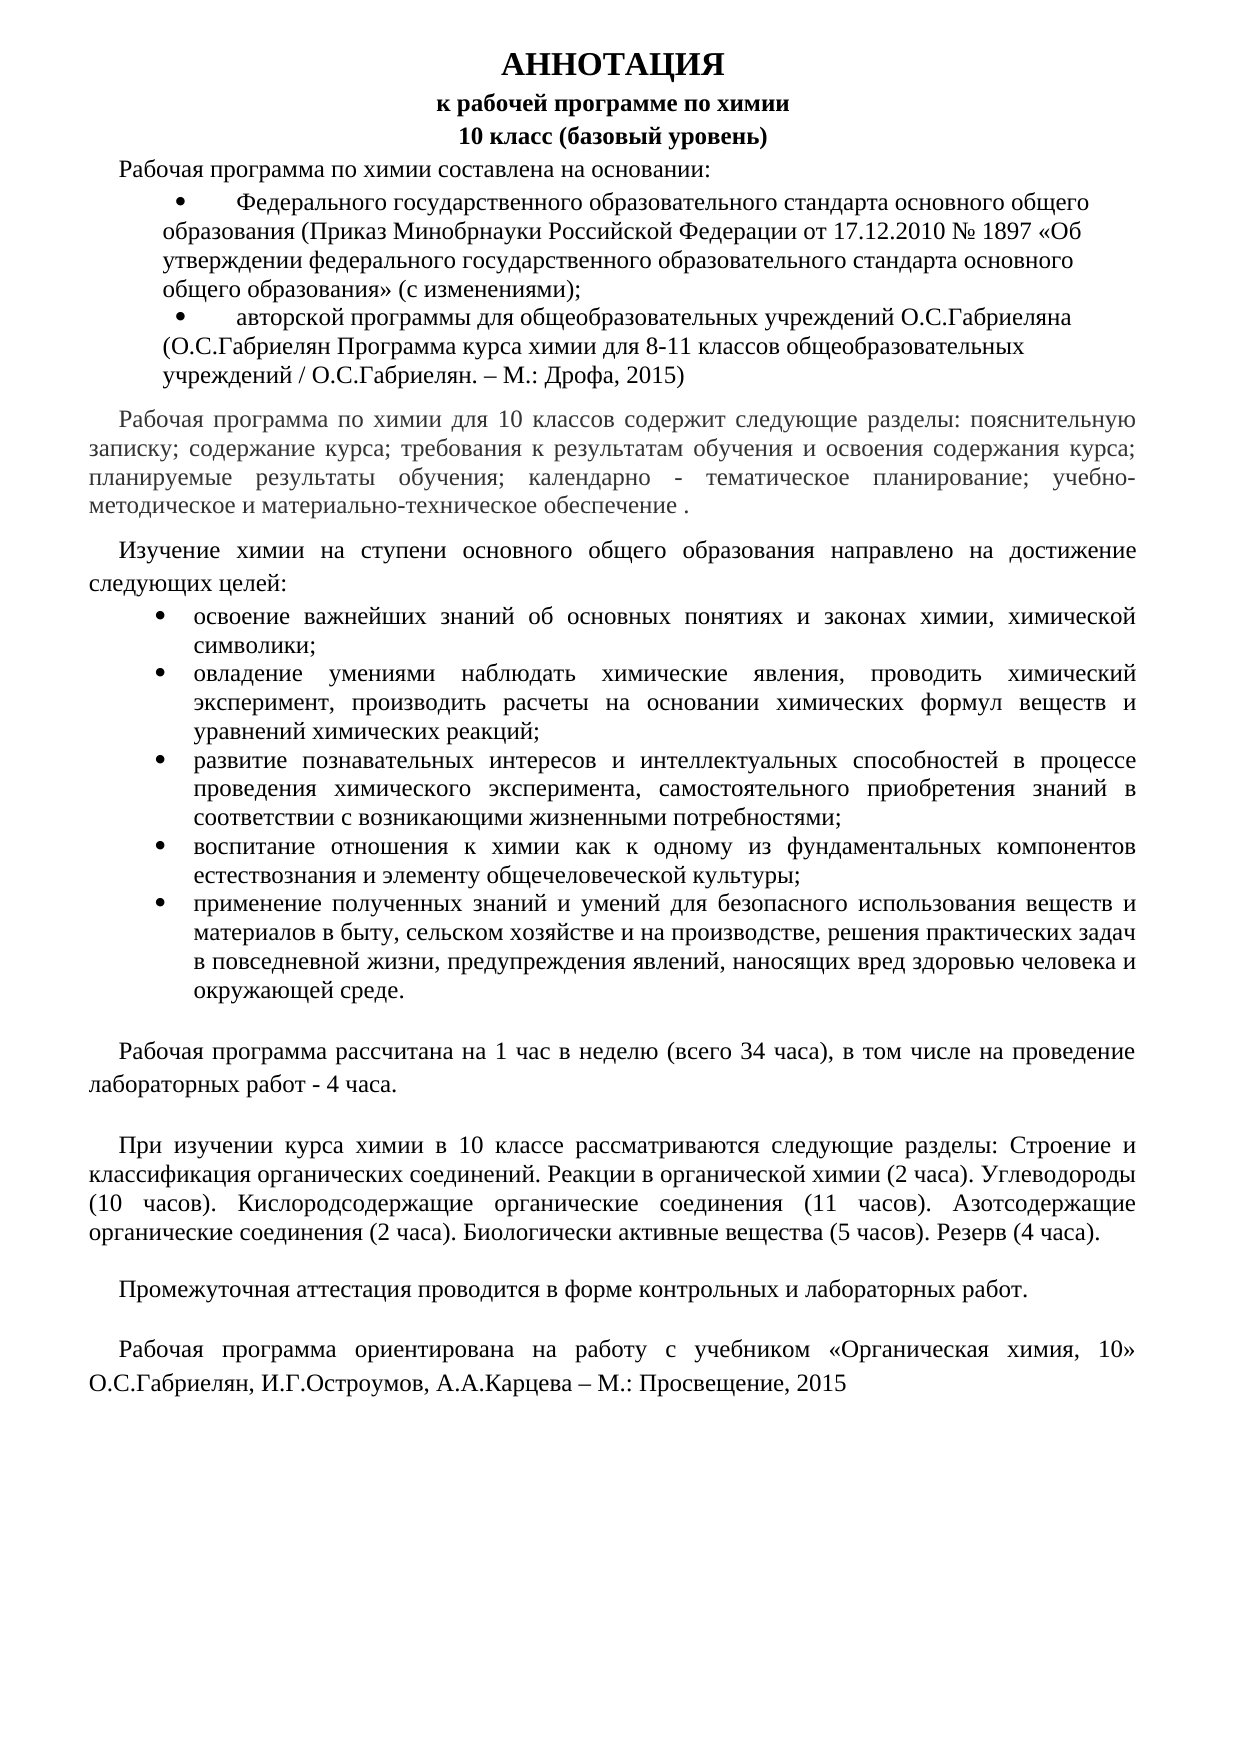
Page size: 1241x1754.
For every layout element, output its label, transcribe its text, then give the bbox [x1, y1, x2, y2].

text Рабочая программа по химии для 10 классов содержит следующие разделы: пояснительную записку; содержание курса; требования к результатам обучения и освоения содержания курса; планируемые результаты обучения; календарно - тематическое планирование; учебно-методическое и материально-техническое обеспечение . [89, 404, 1137, 519]
text Рабочая программа рассчитана на 1 час в неделю (всего 34 часа), в том числе на проведение лабораторных работ - 4 часа. [89, 1036, 1137, 1098]
text Промежуточная аттестация проводится в форме контрольных и лабораторных работ. [89, 1274, 1137, 1302]
list Федерального государственного образовательного стандарта основного общего образования (Приказ Минобрнауки Российской Федерации от 17.12.2010 № 1897 «Об утверждении федерального государственного образовательного стандарта основного общего образования» (с изменениями); [162, 187, 1137, 302]
list овладение умениями наблюдать химические явления, проводить химический эксперимент, производить расчеты на основании химических формул веществ и уравнений химических реакций; [156, 658, 1137, 745]
list развитие познавательных интересов и интеллектуальных способностей в процессе проведения химического эксперимента, самостоятельного приобретения знаний в соответствии с возникающими жизненными потребностями; [156, 745, 1137, 831]
text Изучение химии на ступени основного общего образования направлено на достижение следующих целей: [89, 535, 1137, 597]
list освоение важнейших знаний об основных понятиях и законах химии, химической символики; [156, 601, 1137, 658]
list воспитание отношения к химии как к одному из фундаментальных компонентов естествознания и элементу общечеловеческой культуры; [156, 831, 1137, 888]
text к рабочей программе по химии [89, 88, 1137, 117]
text Рабочая программа ориентирована на работу с учебником «Органическая химия, 10» О.С.Габриелян, И.Г.Остроумов, А.А.Карцева – М.: Просвещение, 2015 [89, 1334, 1137, 1396]
list применение полученных знаний и умений для безопасного использования веществ и материалов в быту, сельском хозяйстве и на производстве, решения практических задач в повседневной жизни, предупреждения явлений, наносящих вред здоровью человека и окружающей среде. [156, 888, 1137, 1003]
text АННОТАЦИЯ [89, 44, 1137, 83]
text При изучении курса химии в 10 классе рассматриваются следующие разделы: Строение и классификация органических соединений. Реакции в органической химии (2 часа). Углеводороды (10 часов). Кислородсодержащие органические соединения (11 часов). Азотсодержащие органические соединения (2 часа). Биологически активные вещества (5 часов). Резерв (4 часа). [89, 1131, 1137, 1246]
text 10 класс (базовый уровень) [89, 121, 1137, 150]
list авторской программы для общеобразовательных учреждений О.С.Габриеляна (О.С.Габриелян Программа курса химии для 8-11 классов общеобразовательных учреждений / О.С.Габриелян. – М.: Дрофа, 2015) [162, 302, 1137, 389]
text Рабочая программа по химии составлена на основании: [89, 154, 1137, 183]
